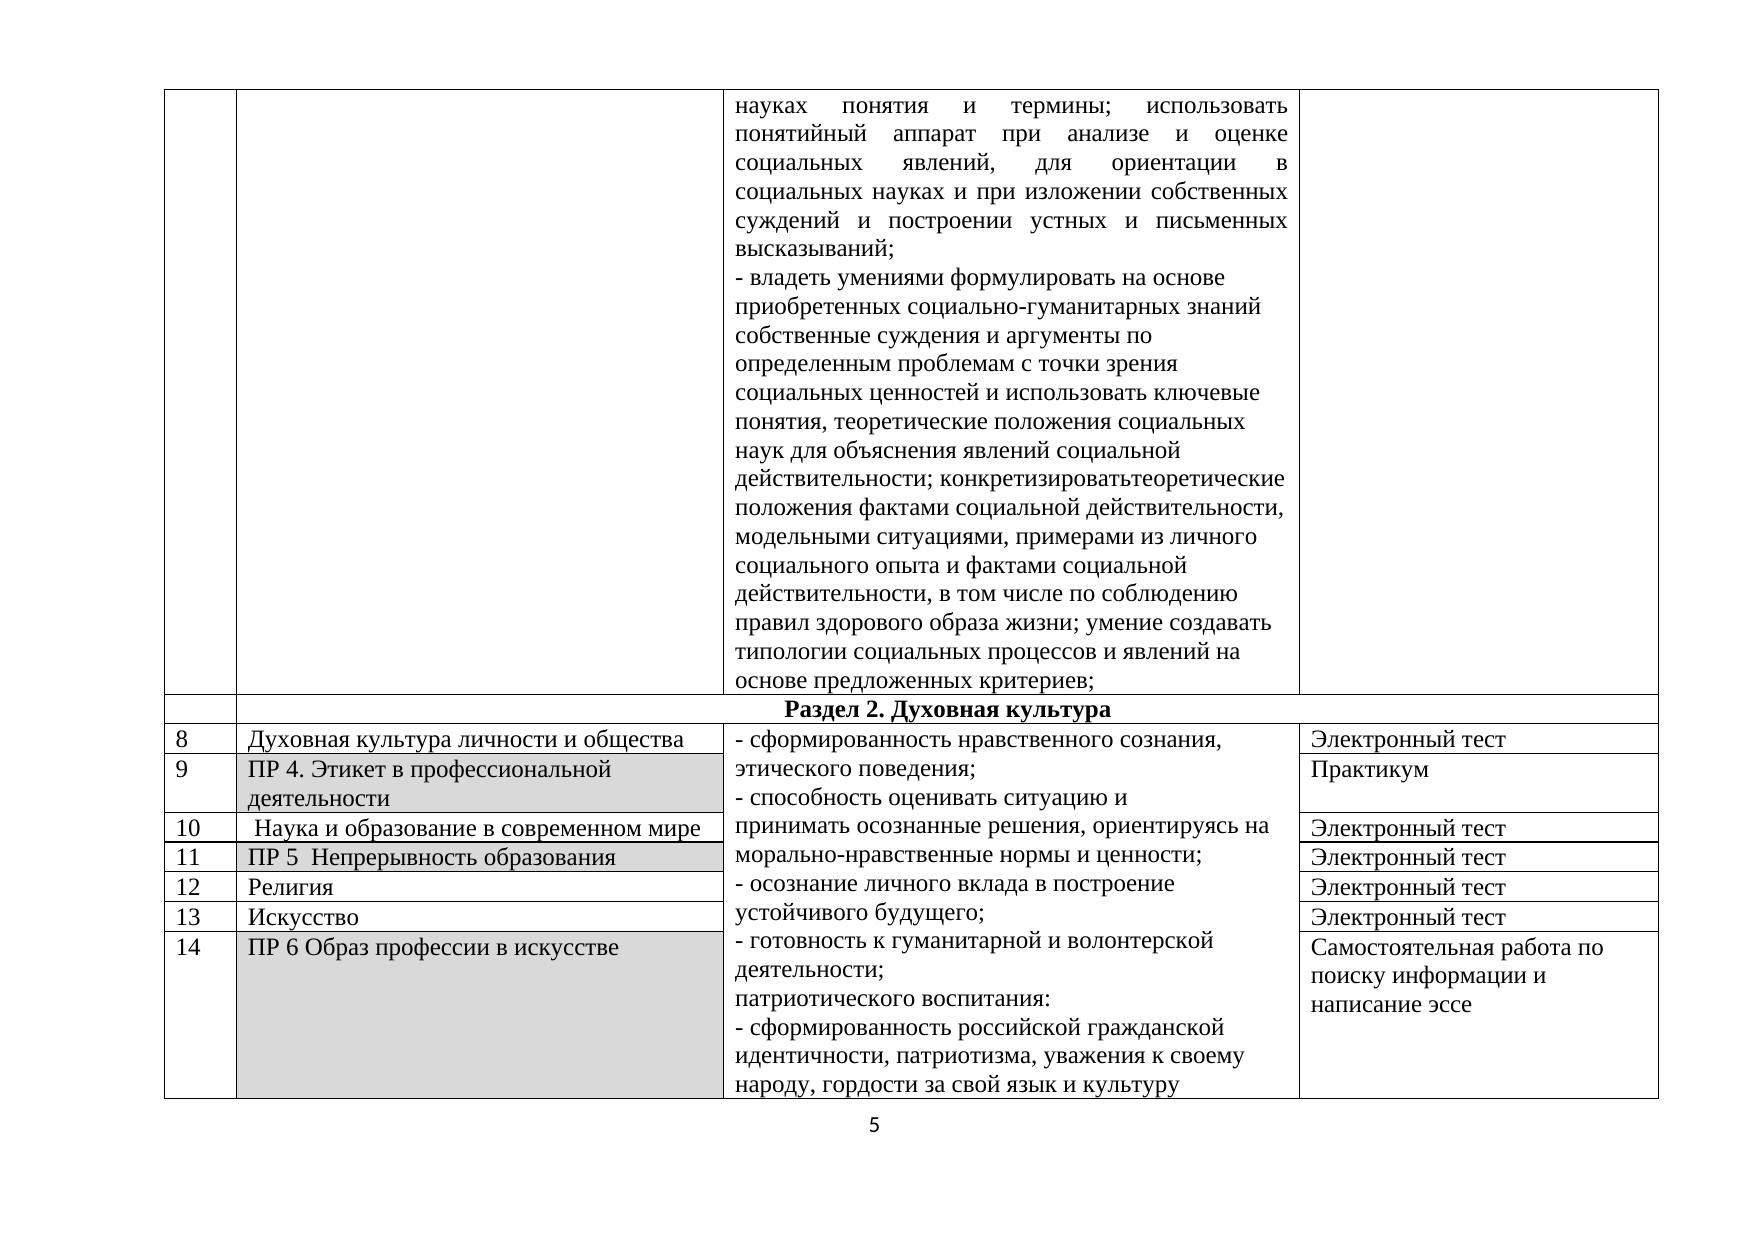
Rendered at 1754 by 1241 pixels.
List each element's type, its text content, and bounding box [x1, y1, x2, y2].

table_cell 12 [165, 872, 236, 901]
table_cell 14 [165, 932, 236, 1098]
table_cell Духовная культура личности и общества [237, 724, 723, 753]
table_cell [165, 695, 236, 723]
table_cell 10 [165, 813, 236, 841]
table_cell Практикум [1300, 754, 1658, 812]
table_cell Электронный тест [1300, 724, 1658, 753]
table_cell - сформированность нравственного сознания, этического поведения; - способность оценивать ситуацию и принимать осознанные решения, ориентируясь на морально-нравственные нормы и ценности; - осознание личного вклада в построение устойчивого будущего; - готовность к гуманитарной и волонтерской деятельности; патриотического воспитания: - сформированность российской гражданской идентичности, патриотизма, уважения к своему народу, гордости за свой язык и культуру [724, 724, 1299, 1098]
table_cell Самостоятельная работа по поиску информации и написание эссе [1300, 932, 1658, 1098]
table_cell Наука и образование в современном мире [237, 813, 723, 841]
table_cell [1300, 90, 1658, 693]
table_cell Электронный тест [1300, 813, 1658, 841]
table_cell 8 [165, 724, 236, 753]
table_cell 11 [165, 843, 236, 871]
table_cell ПР 5 Непрерывность образования [237, 843, 723, 871]
table_cell ПР 4. Этикет в профессиональной деятельности [237, 754, 723, 812]
table_cell 9 [165, 754, 236, 812]
table_cell Электронный тест [1300, 872, 1658, 901]
table_cell Искусство [237, 902, 723, 931]
table_cell Раздел 2. Духовная культура [237, 695, 1658, 723]
table_cell 13 [165, 902, 236, 931]
table_cell ПР 6 Образ профессии в искусстве [237, 932, 723, 1098]
table_cell Электронный тест [1300, 902, 1658, 931]
table_cell Религия [237, 872, 723, 901]
table_cell Электронный тест [1300, 843, 1658, 871]
